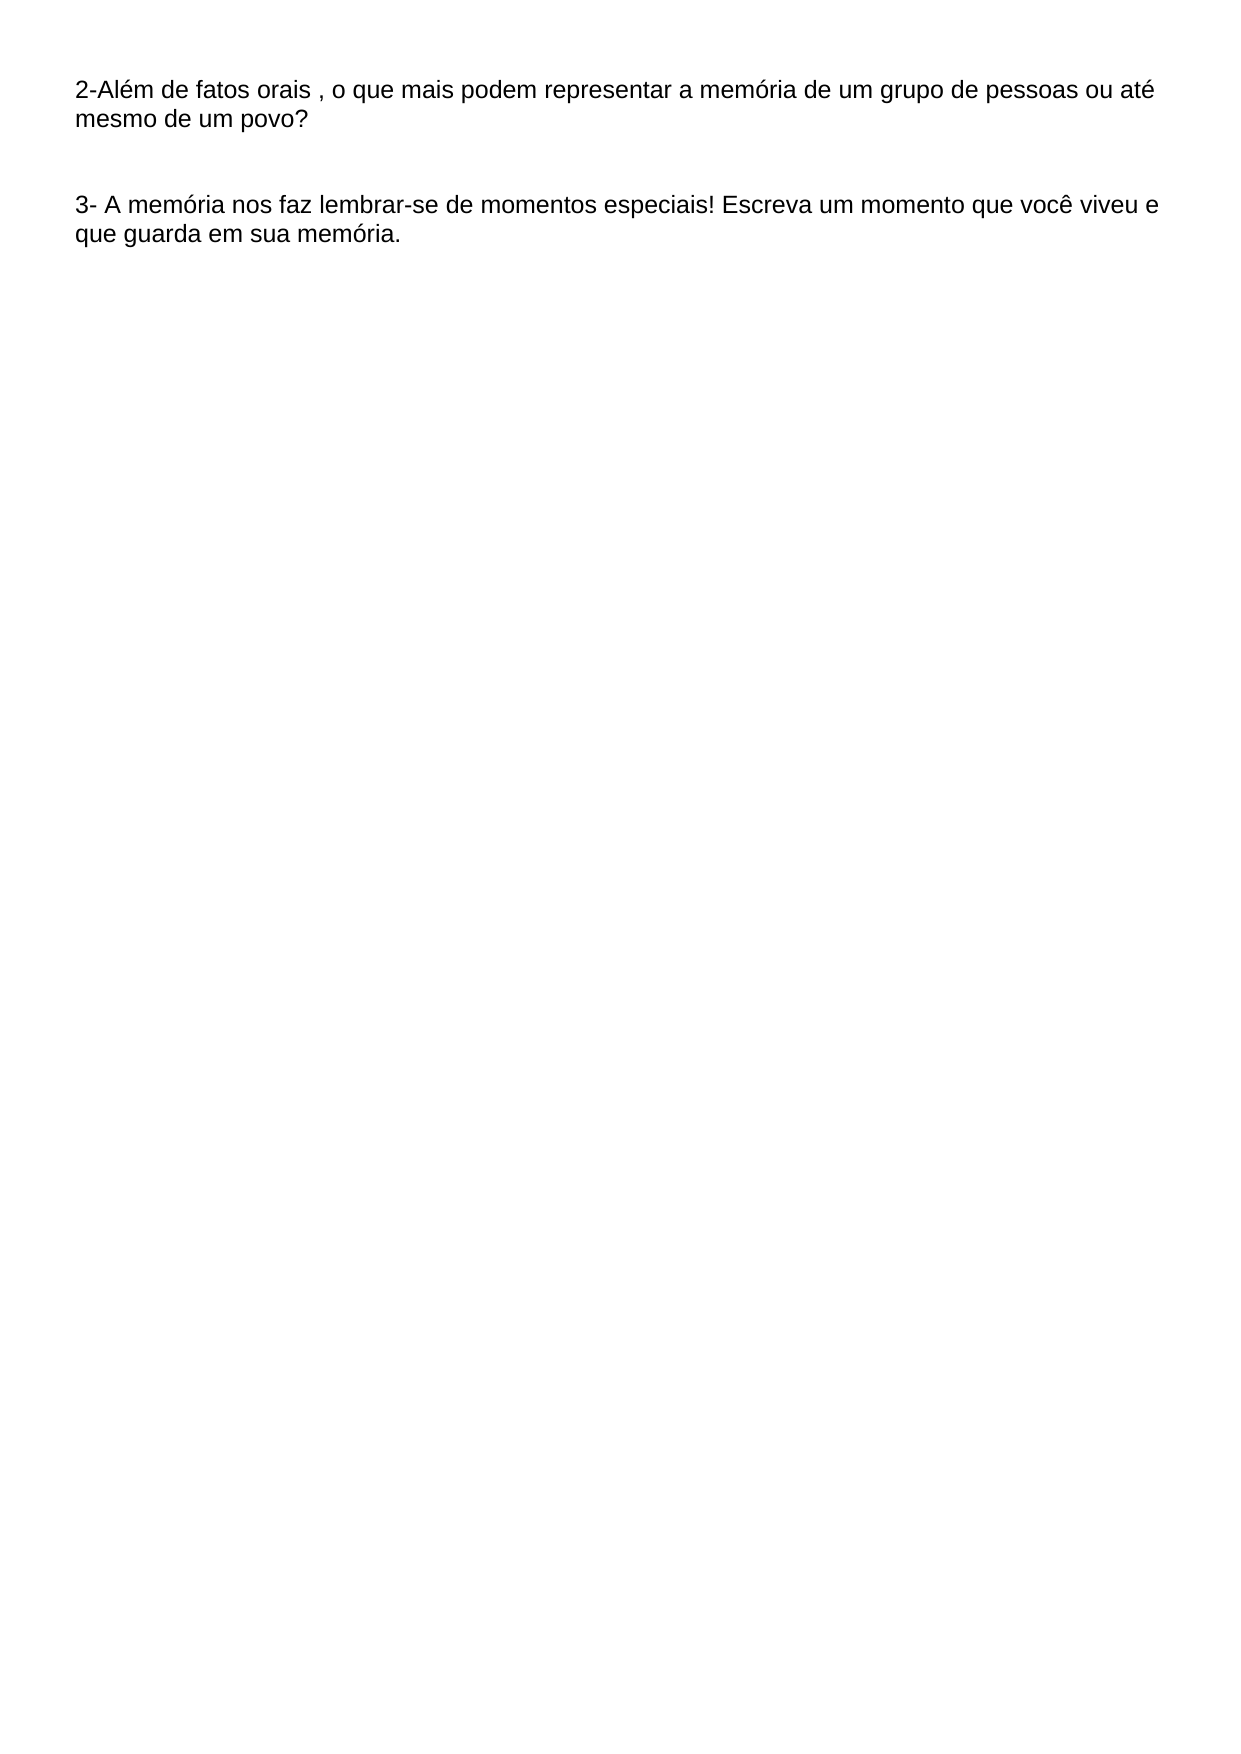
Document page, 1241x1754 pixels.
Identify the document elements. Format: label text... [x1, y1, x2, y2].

text 3- A memória nos faz lembrar-se de momentos especiais! Escreva um momento que você viveu e que guarda em sua memória. [75, 190, 1165, 247]
text 2-Além de fatos orais , o que mais podem representar a memória de um grupo de pessoas ou até mesmo de um povo? [75, 75, 1165, 132]
